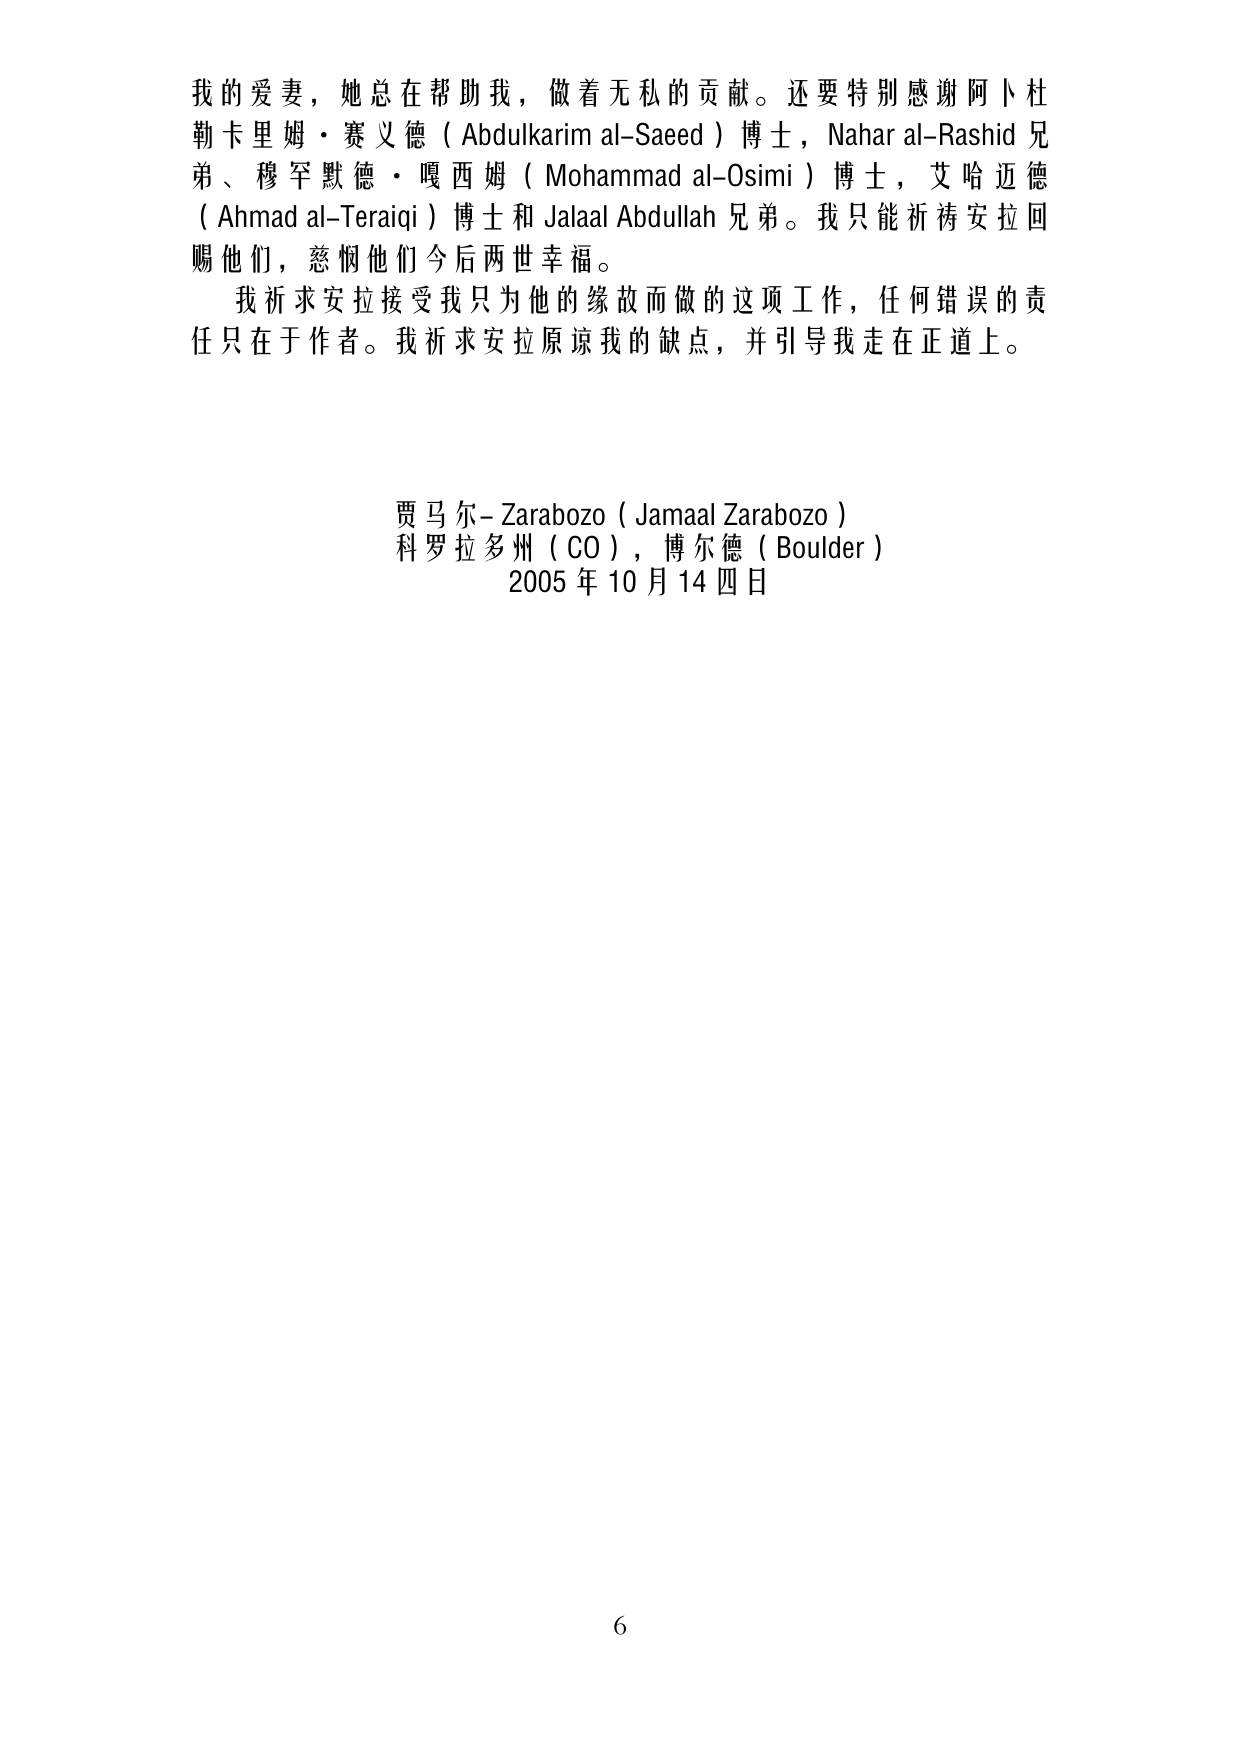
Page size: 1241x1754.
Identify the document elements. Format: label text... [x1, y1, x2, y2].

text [187, 75, 1053, 273]
text 我祈求安拉接受我只为他的缘故而做的这项工作，任何错误的责任只在于作者。我祈求安拉原谅我的缺点，并引导我走在正道上。 [187, 282, 1053, 356]
text 2005年10月14四日 [187, 563, 1053, 596]
text 贾马尔- Zarabozo（Jamaal Zarabozo） [187, 497, 1053, 530]
text 科罗拉多州（CO），博尔德（Boulder） [187, 530, 1053, 563]
